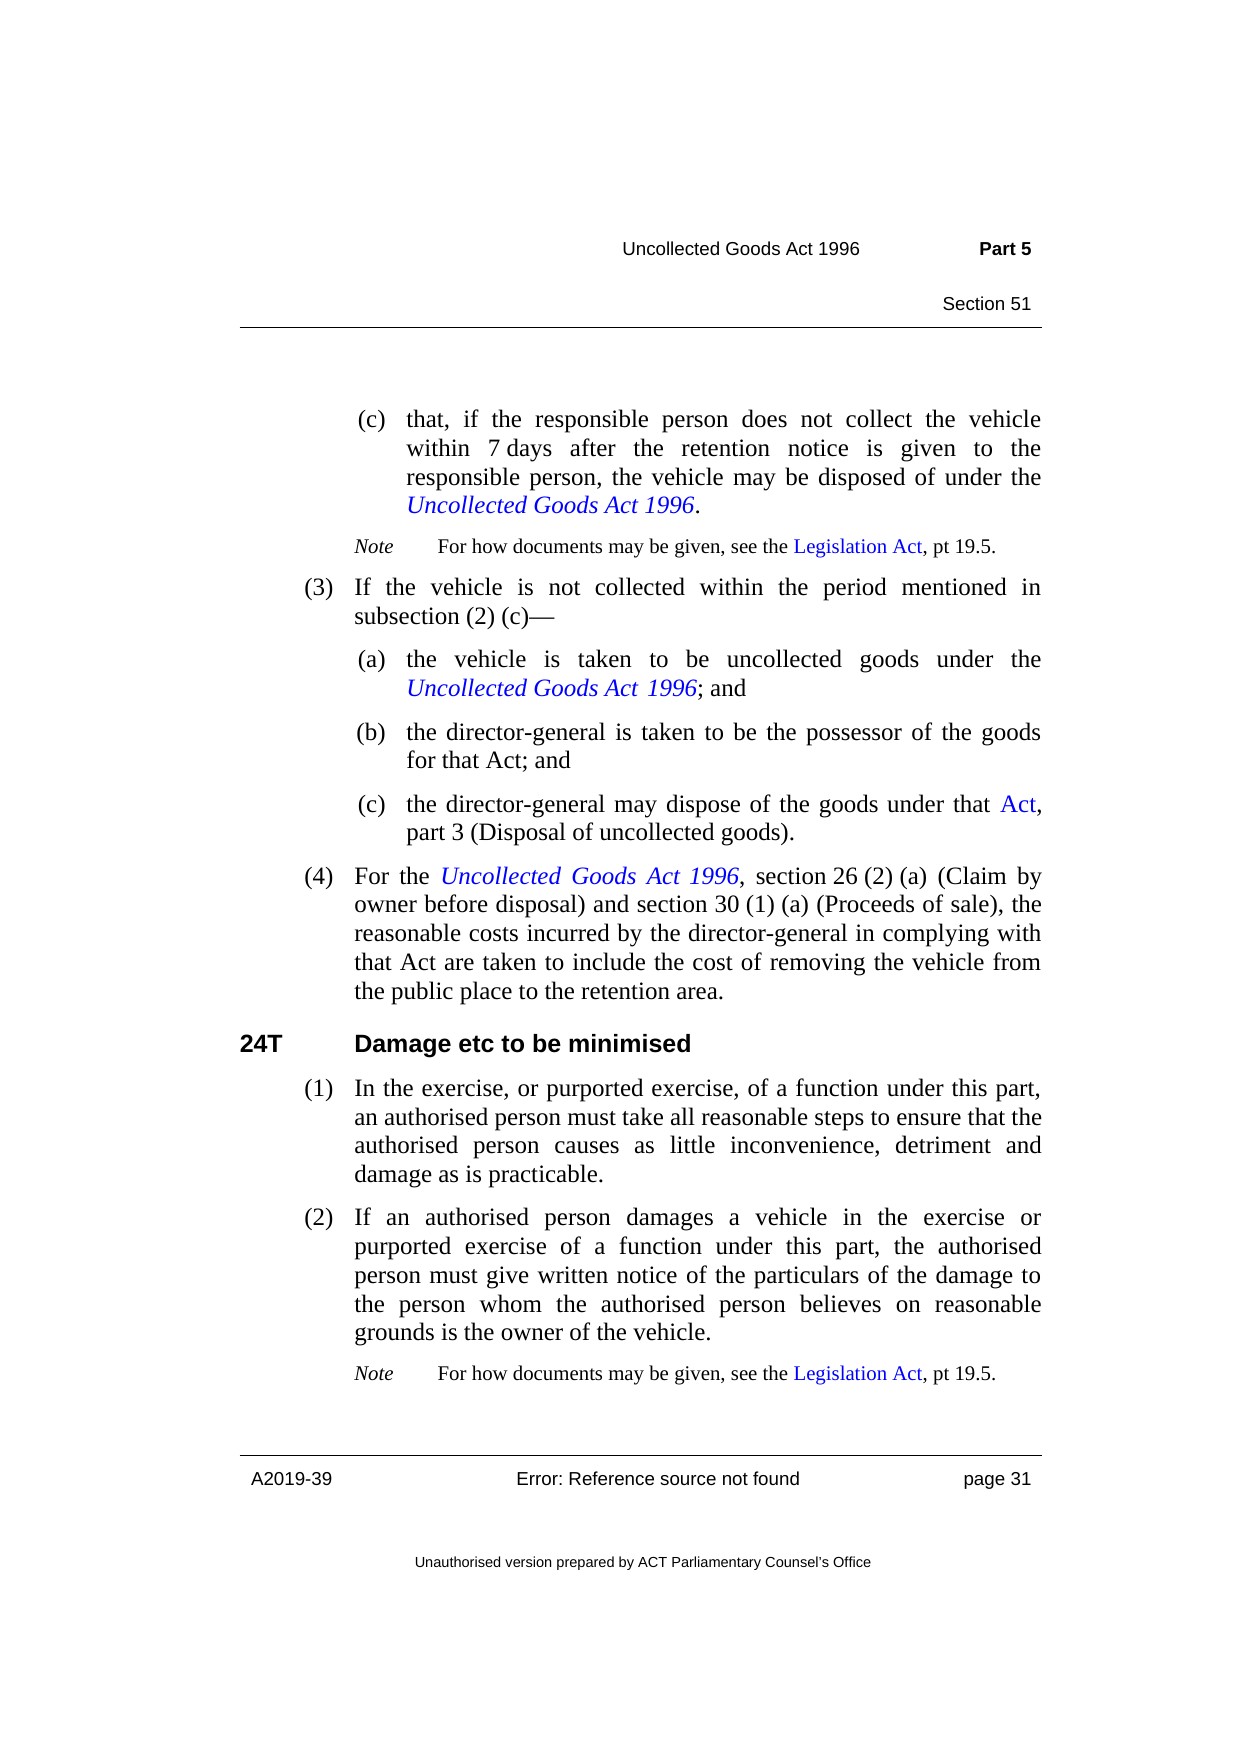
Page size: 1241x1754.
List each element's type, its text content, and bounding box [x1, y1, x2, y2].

text 24T Damage etc to be minimised [239, 1029, 1042, 1058]
text (4) For the Uncollected Goods Act 1996, section 26 (2) (a) (Claim by owner before disposal) and section 30 (1) (a) (Proceeds of sale), the reasonable costs incurred by the director-general in complying with that Act are taken to include the cost of removing the vehicle from the public place to the retention area. [239, 861, 1042, 1004]
text (2) If an authorised person damages a vehicle in the exercise or purported exercise of a function under this part, the authorised person must give written notice of the particulars of the damage to the person whom the authorised person believes on reasonable grounds is the owner of the vehicle. [239, 1202, 1042, 1346]
text (b) the director-general is taken to be the possessor of the goods for that Act; and [239, 717, 1042, 774]
text (a) the vehicle is taken to be uncollected goods under the Uncollected Goods Act 1996; and [239, 644, 1042, 702]
text (3) If the vehicle is not collected within the period mentioned in subsection (2) (c)— [239, 572, 1042, 630]
text (1) In the exercise, or purported exercise, of a function under this part, an authorised person must take all reasonable steps to ensure that the authorised person causes as little inconvenience, detriment and damage as is practicable. [239, 1073, 1042, 1188]
text Note For how documents may be given, see the Legislation Act, pt 19.5. [354, 534, 1042, 558]
text Note For how documents may be given, see the Legislation Act, pt 19.5. [354, 1361, 1042, 1385]
text (c) that, if the responsible person does not collect the vehicle within 7 days after the retention notice is given to the responsible person, the vehicle may be disposed of under the Uncollected Goods Act 1996. [239, 404, 1042, 519]
text (c) the director-general may dispose of the goods under that Act, part 3 (Disposal of uncollected goods). [239, 789, 1042, 846]
